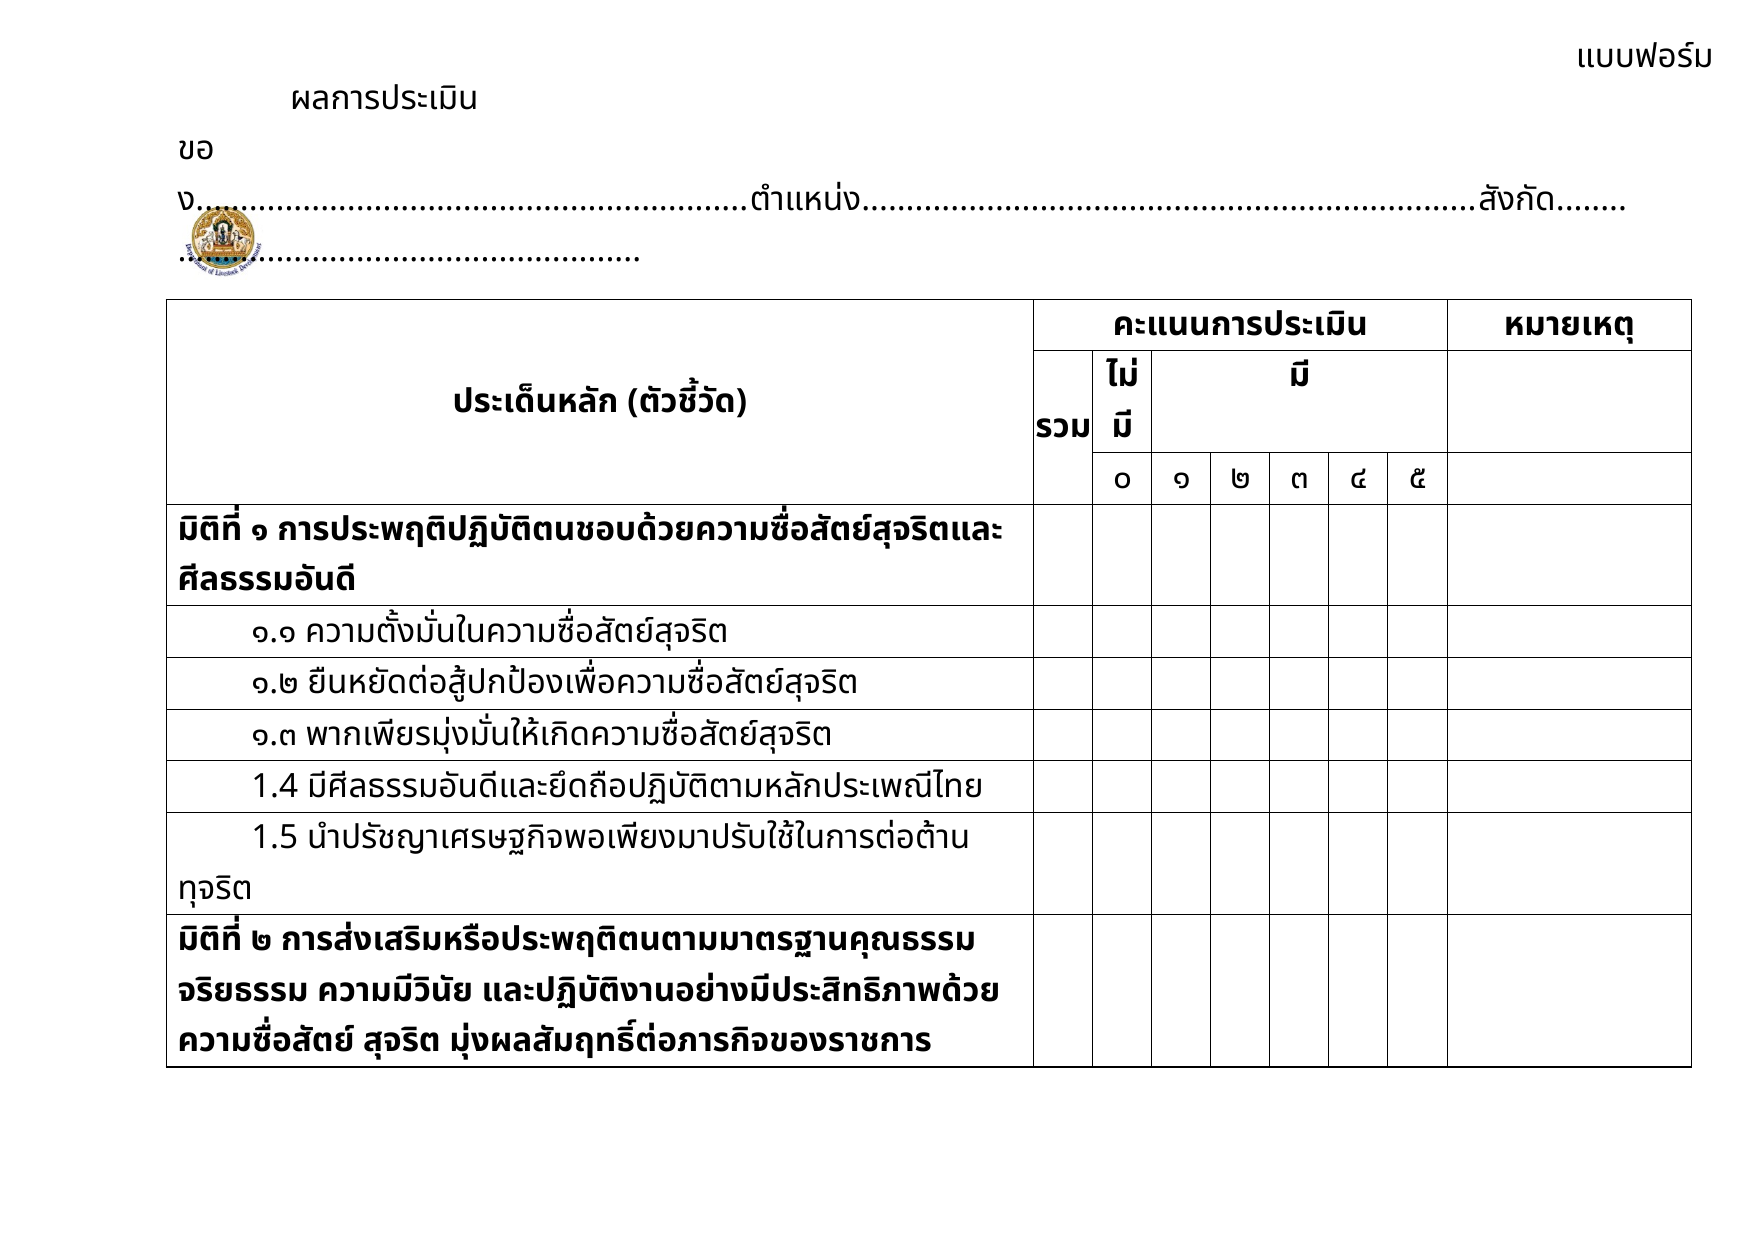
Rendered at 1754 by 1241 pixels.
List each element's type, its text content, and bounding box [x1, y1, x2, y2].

table_cell [1034, 606, 1092, 657]
table_cell [1152, 915, 1210, 1066]
table_cell [1388, 761, 1447, 812]
table_cell ๑.๓ พากเพียรมุ่งมั่นให้เกิดความซื่อสัตย์สุจริต [167, 710, 1033, 760]
table_cell [1211, 606, 1269, 657]
table_cell [1270, 915, 1328, 1066]
table_cell [1388, 915, 1447, 1066]
table_cell [1152, 606, 1210, 657]
table_cell [1448, 710, 1691, 760]
table_cell ไม่มี [1093, 351, 1151, 452]
table_cell [1448, 658, 1691, 709]
table_header คะแนนการประเมิน [1034, 300, 1447, 350]
table_cell [1152, 813, 1210, 914]
table_cell [1093, 915, 1151, 1066]
table_cell มี [1152, 351, 1447, 452]
table_cell [1448, 453, 1691, 503]
table_cell 1.4 มีศีลธรรมอันดีและยึดถือปฏิบัติตามหลักประเพณีไทย [167, 761, 1033, 812]
table_cell [1270, 761, 1328, 812]
table_header หมายเหตุ [1448, 300, 1691, 350]
table_cell ๑ [1152, 453, 1210, 503]
table_cell [1448, 351, 1691, 452]
table_cell [1388, 505, 1447, 605]
table_cell ๔ [1329, 453, 1387, 503]
table_cell [1034, 658, 1092, 709]
table_cell [1211, 658, 1269, 709]
table_cell [1329, 505, 1387, 605]
table_cell [1329, 710, 1387, 760]
table_cell [1329, 658, 1387, 709]
table_cell [1034, 915, 1092, 1066]
table_cell ๐ [1093, 453, 1151, 503]
table_cell [1093, 505, 1151, 605]
table_cell [1329, 915, 1387, 1066]
table_cell [1270, 813, 1328, 914]
picture [181, 203, 264, 280]
table_cell [1093, 761, 1151, 812]
table_cell ๑.๒ ยืนหยัดต่อสู้ปกป้องเพื่อความซื่อสัตย์สุจริต [167, 658, 1033, 709]
table_cell [1448, 505, 1691, 605]
table_cell [1388, 710, 1447, 760]
table_cell มิติที่ ๑ การประพฤติปฏิบัติตนชอบด้วยความซื่อสัตย์สุจริตและศีลธรรมอันดี [167, 505, 1033, 605]
table_cell [1093, 606, 1151, 657]
table_cell 1.5 นำปรัชญาเศรษฐกิจพอเพียงมาปรับใช้ในการต่อต้านทุจริต [167, 813, 1033, 914]
table_cell [1270, 658, 1328, 709]
table_cell [1388, 606, 1447, 657]
table_cell [1152, 658, 1210, 709]
table_cell [1093, 658, 1151, 709]
table_cell [1388, 658, 1447, 709]
table_cell ๑.๑ ความตั้งมั่นในความซื่อสัตย์สุจริต [167, 606, 1033, 657]
table_cell [1034, 505, 1092, 605]
table_cell [1448, 915, 1691, 1066]
table_cell [1034, 761, 1092, 812]
table_cell [1448, 606, 1691, 657]
table_cell [1211, 505, 1269, 605]
table_cell ๒ [1211, 453, 1269, 503]
table_cell [1211, 813, 1269, 914]
table_cell [1152, 761, 1210, 812]
table_cell ๓ [1270, 453, 1328, 503]
table_cell [1329, 761, 1387, 812]
table_cell [1270, 505, 1328, 605]
table_cell [1270, 710, 1328, 760]
table_cell [1093, 813, 1151, 914]
table_cell [1152, 710, 1210, 760]
table_header ประเด็นหลัก (ตัวชี้วัด) [167, 300, 1033, 503]
table_cell [1329, 813, 1387, 914]
table_cell [1448, 813, 1691, 914]
table_cell [1152, 505, 1210, 605]
table_cell รวม [1034, 351, 1092, 503]
table_cell [1211, 710, 1269, 760]
table_cell มิติที่ ๒ การส่งเสริมหรือประพฤติตนตามมาตรฐานคุณธรรม จริยธรรม ความมีวินัย และปฏิบัติงานอย่างมีประสิทธิภาพด้วยความซื่อสัตย์ สุจริต มุ่งผลสัมฤทธิ์ต่อภารกิจของราชการ [167, 915, 1033, 1066]
table_cell [1270, 606, 1328, 657]
table_cell [1034, 710, 1092, 760]
table_cell [1329, 606, 1387, 657]
table_cell [1448, 761, 1691, 812]
table_cell [1211, 915, 1269, 1066]
table_cell ๕ [1388, 453, 1447, 503]
table_cell [1093, 710, 1151, 760]
table_cell [1211, 761, 1269, 812]
table_cell [1388, 813, 1447, 914]
table_cell [1034, 813, 1092, 914]
